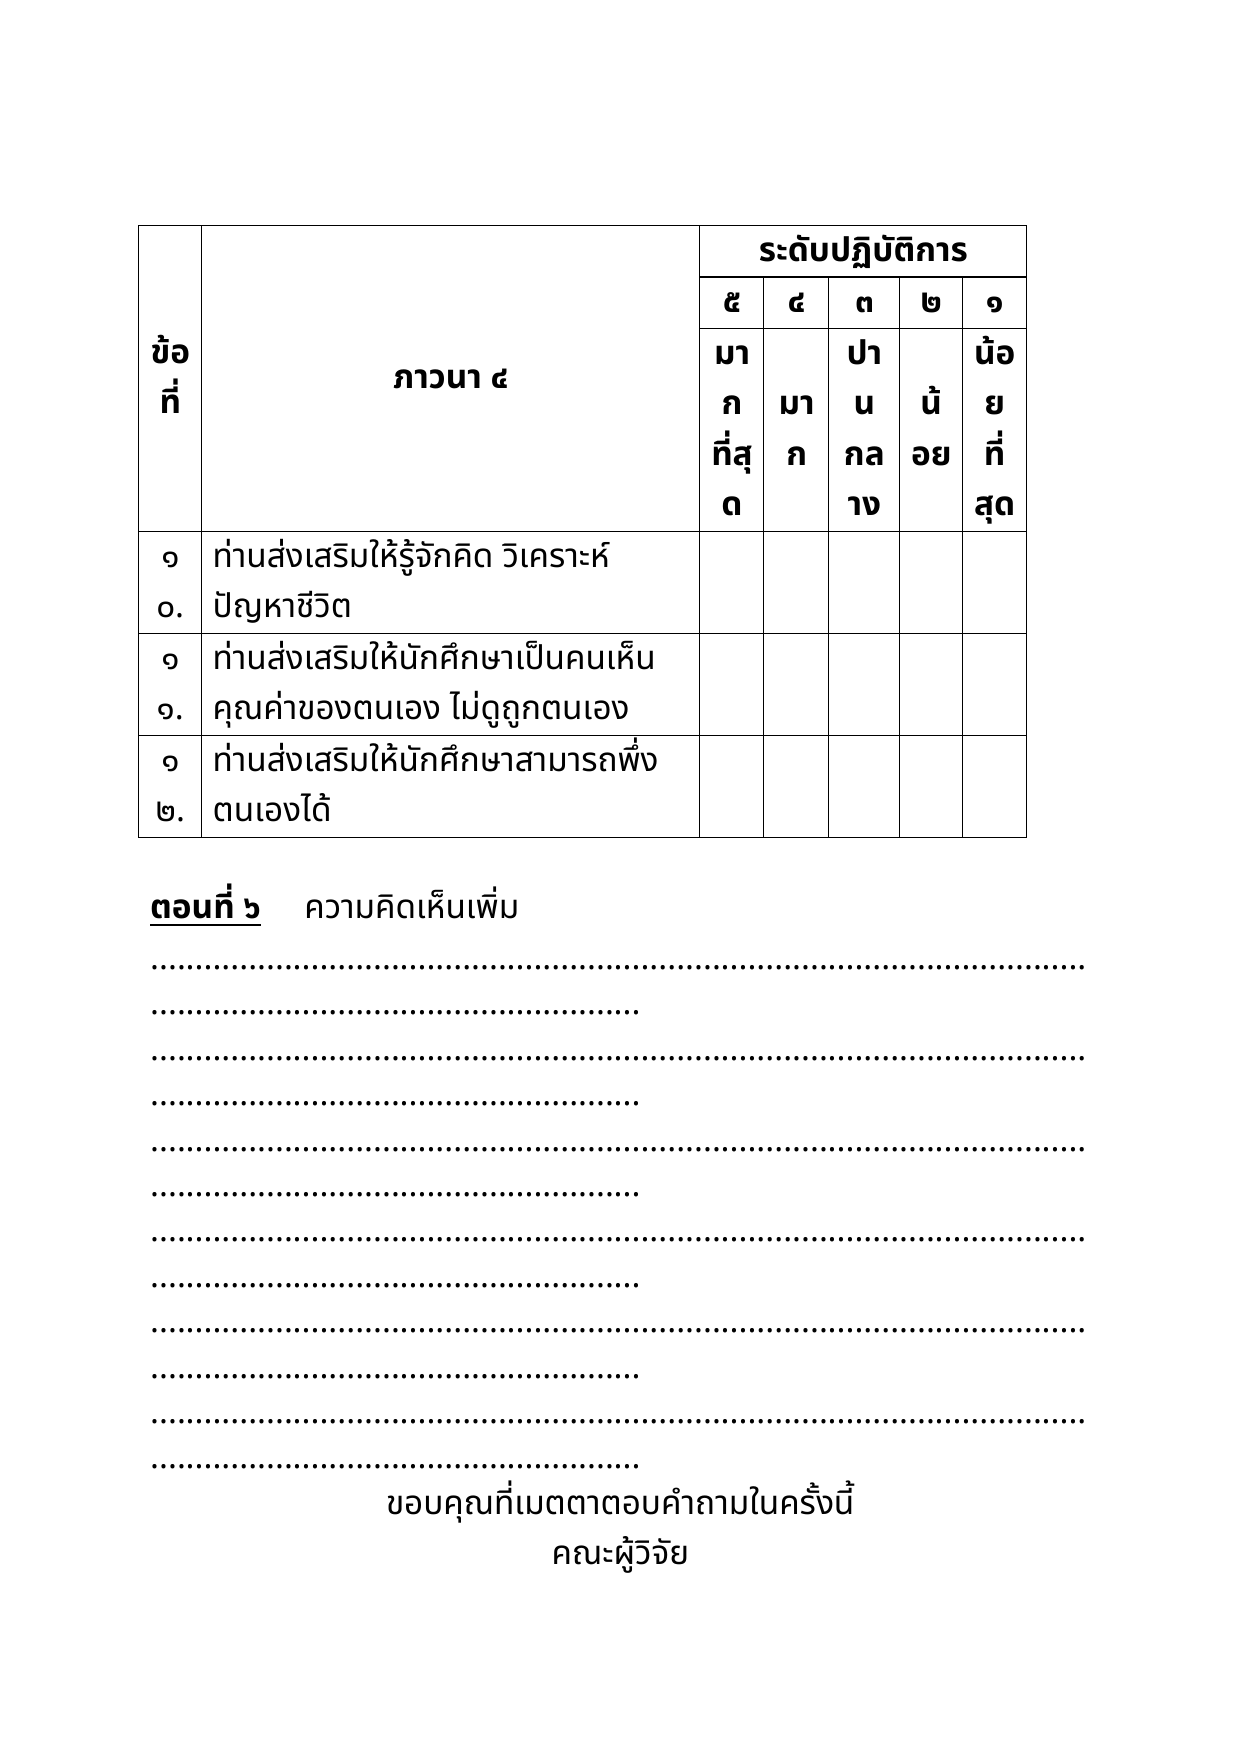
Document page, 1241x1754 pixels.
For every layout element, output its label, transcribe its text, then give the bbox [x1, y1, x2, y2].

table_cell ๑๐. [139, 532, 201, 633]
table_cell [900, 736, 962, 837]
text ................................................................................................................................................................ [150, 1206, 1090, 1297]
table_cell ๑๑. [139, 634, 201, 735]
text ตอนที่ ๖ ความคิดเห็นเพิ่ม [150, 883, 1090, 934]
table_cell [900, 532, 962, 633]
table_cell ๒ [900, 278, 962, 328]
table_cell ท่านส่งเสริมให้นักศึกษาสามารถพึ่งตนเองได้ [202, 736, 699, 837]
text ขอบคุณที่เมตตาตอบคำถามในครั้งนี้ [150, 1479, 1090, 1529]
table_cell [829, 634, 899, 735]
table_cell [963, 736, 1026, 837]
table_cell น้อย [900, 329, 962, 531]
table_cell ๑๒. [139, 736, 201, 837]
table_header ภาวนา ๔ [202, 226, 699, 531]
table_cell [829, 532, 899, 633]
table_cell [700, 736, 763, 837]
text ................................................................................................................................................................ [150, 1115, 1090, 1206]
table_cell ๑ [963, 278, 1026, 328]
table_cell [764, 736, 828, 837]
text ................................................................................................................................................................ [150, 1388, 1090, 1479]
text ................................................................................................................................................................ [150, 934, 1090, 1024]
table_cell [764, 634, 828, 735]
table_cell [700, 532, 763, 633]
table_cell มาก [764, 329, 828, 531]
table_cell มากที่สุด [700, 329, 763, 531]
table_cell [900, 634, 962, 735]
text ................................................................................................................................................................ [150, 1024, 1090, 1115]
text ................................................................................................................................................................ [150, 1297, 1090, 1388]
table_cell ๕ [700, 278, 763, 328]
table_cell [700, 634, 763, 735]
table_cell [963, 532, 1026, 633]
table_cell ท่านส่งเสริมให้รู้จักคิด วิเคราะห์ ปัญหาชีวิต [202, 532, 699, 633]
table_header ข้อที่ [139, 226, 201, 531]
table_cell [764, 532, 828, 633]
table_cell [963, 634, 1026, 735]
table_cell [829, 736, 899, 837]
table_cell ท่านส่งเสริมให้นักศึกษาเป็นคนเห็นคุณค่าของตนเอง ไม่ดูถูกตนเอง [202, 634, 699, 735]
table_cell ๔ [764, 278, 828, 328]
table_cell น้อยที่สุด [963, 329, 1026, 531]
table_cell ๓ [829, 278, 899, 328]
table_cell ปานกลาง [829, 329, 899, 531]
table_header ระดับปฏิบัติการ [700, 226, 1026, 276]
text คณะผู้วิจัย [150, 1529, 1090, 1579]
